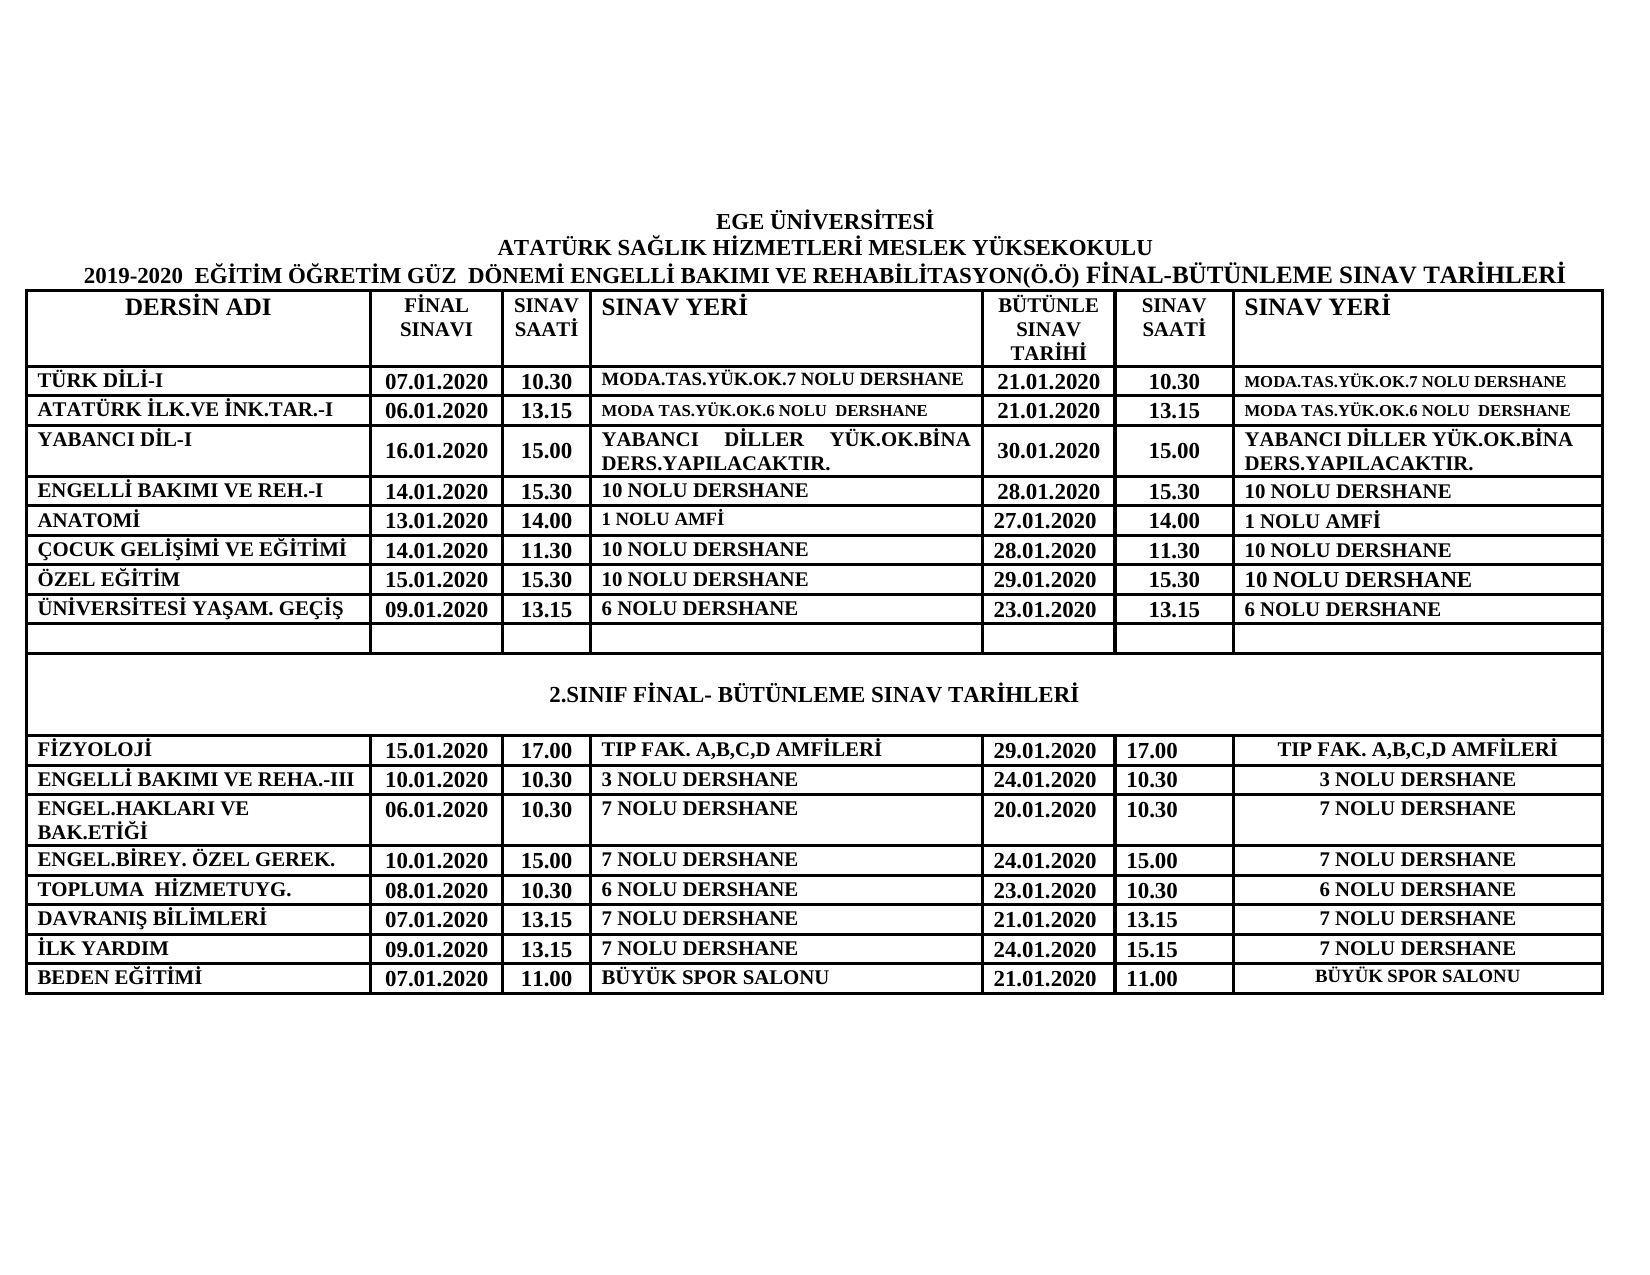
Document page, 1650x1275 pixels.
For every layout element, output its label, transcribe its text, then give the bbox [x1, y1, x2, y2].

table_cell 13.15 [1117, 397, 1232, 424]
table_cell 10 NOLU DERSHANE [592, 566, 981, 593]
table_cell BEDEN EĞİTİMİ [28, 965, 369, 992]
table_cell 28.01.2020 [984, 537, 1113, 563]
table_cell 15.00 [1117, 847, 1232, 874]
table_cell 11.00 [1117, 965, 1232, 992]
table_cell DAVRANIŞ BİLİMLERİ [28, 906, 369, 933]
table_cell 15.00 [1117, 427, 1232, 475]
table_cell 15.00 [504, 427, 589, 475]
table_cell TOPLUMA HİZMETUYG. [28, 877, 369, 903]
table_cell 14.00 [504, 507, 589, 534]
table_cell 10.30 [504, 796, 589, 844]
table_cell 15.00 [504, 847, 589, 874]
table_cell ENGELLİ BAKIMI VE REHA.-III [28, 767, 369, 793]
table_cell 28.01.2020 [984, 478, 1113, 504]
table_cell 7 NOLU DERSHANE [1235, 796, 1601, 844]
table_cell 10 NOLU DERSHANE [592, 537, 981, 563]
table_cell MODA TAS.YÜK.OK.6 NOLU DERSHANE [592, 397, 981, 424]
table_cell İLK YARDIM [28, 936, 369, 962]
table_cell [372, 625, 501, 652]
table_cell YABANCI DİLLER YÜK.OK.BİNA DERS.YAPILACAKTIR. [592, 427, 981, 475]
table_cell 23.01.2020 [984, 877, 1113, 903]
table_cell ENGEL.BİREY. ÖZEL GEREK. [28, 847, 369, 874]
table_cell ENGELLİ BAKIMI VE REH.-I [28, 478, 369, 504]
table_cell 14.00 [1117, 507, 1232, 534]
table_cell 7 NOLU DERSHANE [1235, 936, 1601, 962]
table_header SINAV SAATİ [1117, 292, 1232, 365]
table_cell ÇOCUK GELİŞİMİ VE EĞİTİMİ [28, 537, 369, 563]
table_cell 23.01.2020 [984, 596, 1113, 622]
table_cell 10.30 [504, 368, 589, 394]
table_cell 7 NOLU DERSHANE [592, 906, 981, 933]
table_cell TIP FAK. A,B,C,D AMFİLERİ [592, 737, 981, 763]
table_cell 24.01.2020 [984, 847, 1113, 874]
table_cell 7 NOLU DERSHANE [592, 847, 981, 874]
table_cell BÜYÜK SPOR SALONU [592, 965, 981, 992]
text EGE ÜNİVERSİTESİ [0, 208, 1650, 234]
table_cell 1 NOLU AMFİ [1235, 507, 1601, 534]
table_cell 08.01.2020 [372, 877, 501, 903]
table_cell 06.01.2020 [372, 397, 501, 424]
table_cell 21.01.2020 [984, 397, 1113, 424]
table_cell 15.15 [1117, 936, 1232, 962]
table_cell MODA TAS.YÜK.OK.6 NOLU DERSHANE [1235, 397, 1601, 424]
table_cell 7 NOLU DERSHANE [1235, 906, 1601, 933]
table_cell 13.15 [504, 397, 589, 424]
table_cell 13.15 [1117, 596, 1232, 622]
table_cell 2.SINIF FİNAL- BÜTÜNLEME SINAV TARİHLERİ [28, 655, 1601, 734]
table_cell 13.15 [504, 596, 589, 622]
table_header DERSİN ADI [28, 292, 369, 365]
table_cell [592, 625, 981, 652]
table_cell ÖZEL EĞİTİM [28, 566, 369, 593]
table_cell 10.01.2020 [372, 847, 501, 874]
table_header BÜTÜNLE SINAV TARİHİ [984, 292, 1113, 365]
table_cell 17.00 [504, 737, 589, 763]
table_cell 09.01.2020 [372, 596, 501, 622]
table_cell 15.30 [504, 478, 589, 504]
table_cell 10 NOLU DERSHANE [1235, 537, 1601, 563]
table_cell 7 NOLU DERSHANE [1235, 847, 1601, 874]
table_cell 7 NOLU DERSHANE [592, 936, 981, 962]
table_cell 6 NOLU DERSHANE [592, 877, 981, 903]
table_cell 15.30 [1117, 478, 1232, 504]
table_cell 6 NOLU DERSHANE [1235, 877, 1601, 903]
table_cell 24.01.2020 [984, 936, 1113, 962]
table_cell 15.30 [504, 566, 589, 593]
table_cell 15.01.2020 [372, 566, 501, 593]
table_cell 06.01.2020 [372, 796, 501, 844]
table_cell 3 NOLU DERSHANE [1235, 767, 1601, 793]
table_cell YABANCI DİL-I [28, 427, 369, 475]
table_cell 11.30 [504, 537, 589, 563]
table_cell 11.00 [504, 965, 589, 992]
table_header SINAV YERİ [1235, 292, 1601, 365]
table_cell 10.30 [504, 767, 589, 793]
table_cell 10.01.2020 [372, 767, 501, 793]
table_cell 27.01.2020 [984, 507, 1113, 534]
table_cell 1 NOLU AMFİ [592, 507, 981, 534]
table_cell FİZYOLOJİ [28, 737, 369, 763]
table_cell 13.15 [504, 906, 589, 933]
table_cell [28, 625, 369, 652]
table_cell MODA.TAS.YÜK.OK.7 NOLU DERSHANE [1235, 368, 1601, 394]
table_cell 09.01.2020 [372, 936, 501, 962]
table_cell 10.30 [1117, 368, 1232, 394]
table_cell 07.01.2020 [372, 368, 501, 394]
text 2019-2020 EĞİTİM ÖĞRETİM GÜZ DÖNEMİ ENGELLİ BAKIMI VE REHABİLİTASYON(Ö.Ö) FİNAL-BÜTÜNLEME SINAV TARİHLERİ [0, 261, 1650, 289]
table_cell 15.01.2020 [372, 737, 501, 763]
table_cell 20.01.2020 [984, 796, 1113, 844]
table_cell [1117, 625, 1232, 652]
table_header SINAV SAATİ [504, 292, 589, 365]
table_cell YABANCI DİLLER YÜK.OK.BİNA DERS.YAPILACAKTIR. [1235, 427, 1601, 475]
table_cell 10.30 [504, 877, 589, 903]
table_cell 15.30 [1117, 566, 1232, 593]
table_header FİNAL SINAVI [372, 292, 501, 365]
table_cell TIP FAK. A,B,C,D AMFİLERİ [1235, 737, 1601, 763]
table_cell 13.15 [1117, 906, 1232, 933]
table_cell 21.01.2020 [984, 906, 1113, 933]
table_cell MODA.TAS.YÜK.OK.7 NOLU DERSHANE [592, 368, 981, 394]
table_cell 7 NOLU DERSHANE [592, 796, 981, 844]
table_cell 21.01.2020 [984, 368, 1113, 394]
text ATATÜRK SAĞLIK HİZMETLERİ MESLEK YÜKSEKOKULU [0, 234, 1650, 261]
table_cell 17.00 [1117, 737, 1232, 763]
table_cell 30.01.2020 [984, 427, 1113, 475]
table_cell [504, 625, 589, 652]
table_cell BÜYÜK SPOR SALONU [1235, 965, 1601, 992]
table_cell 3 NOLU DERSHANE [592, 767, 981, 793]
table_cell 6 NOLU DERSHANE [592, 596, 981, 622]
table_cell 07.01.2020 [372, 965, 501, 992]
table_cell 10.30 [1117, 767, 1232, 793]
table_cell 29.01.2020 [984, 737, 1113, 763]
table_cell 10.30 [1117, 877, 1232, 903]
table_cell TÜRK DİLİ-I [28, 368, 369, 394]
table_cell 07.01.2020 [372, 906, 501, 933]
table_cell 10 NOLU DERSHANE [1235, 566, 1601, 593]
table_cell 6 NOLU DERSHANE [1235, 596, 1601, 622]
table_cell 10 NOLU DERSHANE [1235, 478, 1601, 504]
table_cell 13.15 [504, 936, 589, 962]
table_cell 10 NOLU DERSHANE [592, 478, 981, 504]
table_header SINAV YERİ [592, 292, 981, 365]
table_cell 10.30 [1117, 796, 1232, 844]
table_cell 11.30 [1117, 537, 1232, 563]
table_cell 14.01.2020 [372, 478, 501, 504]
table_cell ATATÜRK İLK.VE İNK.TAR.-I [28, 397, 369, 424]
table_cell 29.01.2020 [984, 566, 1113, 593]
table_cell 13.01.2020 [372, 507, 501, 534]
table_cell 14.01.2020 [372, 537, 501, 563]
table_cell ENGEL.HAKLARI VE BAK.ETİĞİ [28, 796, 369, 844]
table_cell ANATOMİ [28, 507, 369, 534]
table_cell 24.01.2020 [984, 767, 1113, 793]
table_cell [1235, 625, 1601, 652]
table_cell ÜNİVERSİTESİ YAŞAM. GEÇİŞ [28, 596, 369, 622]
table_cell 21.01.2020 [984, 965, 1113, 992]
table_cell 16.01.2020 [372, 427, 501, 475]
table_cell [984, 625, 1113, 652]
